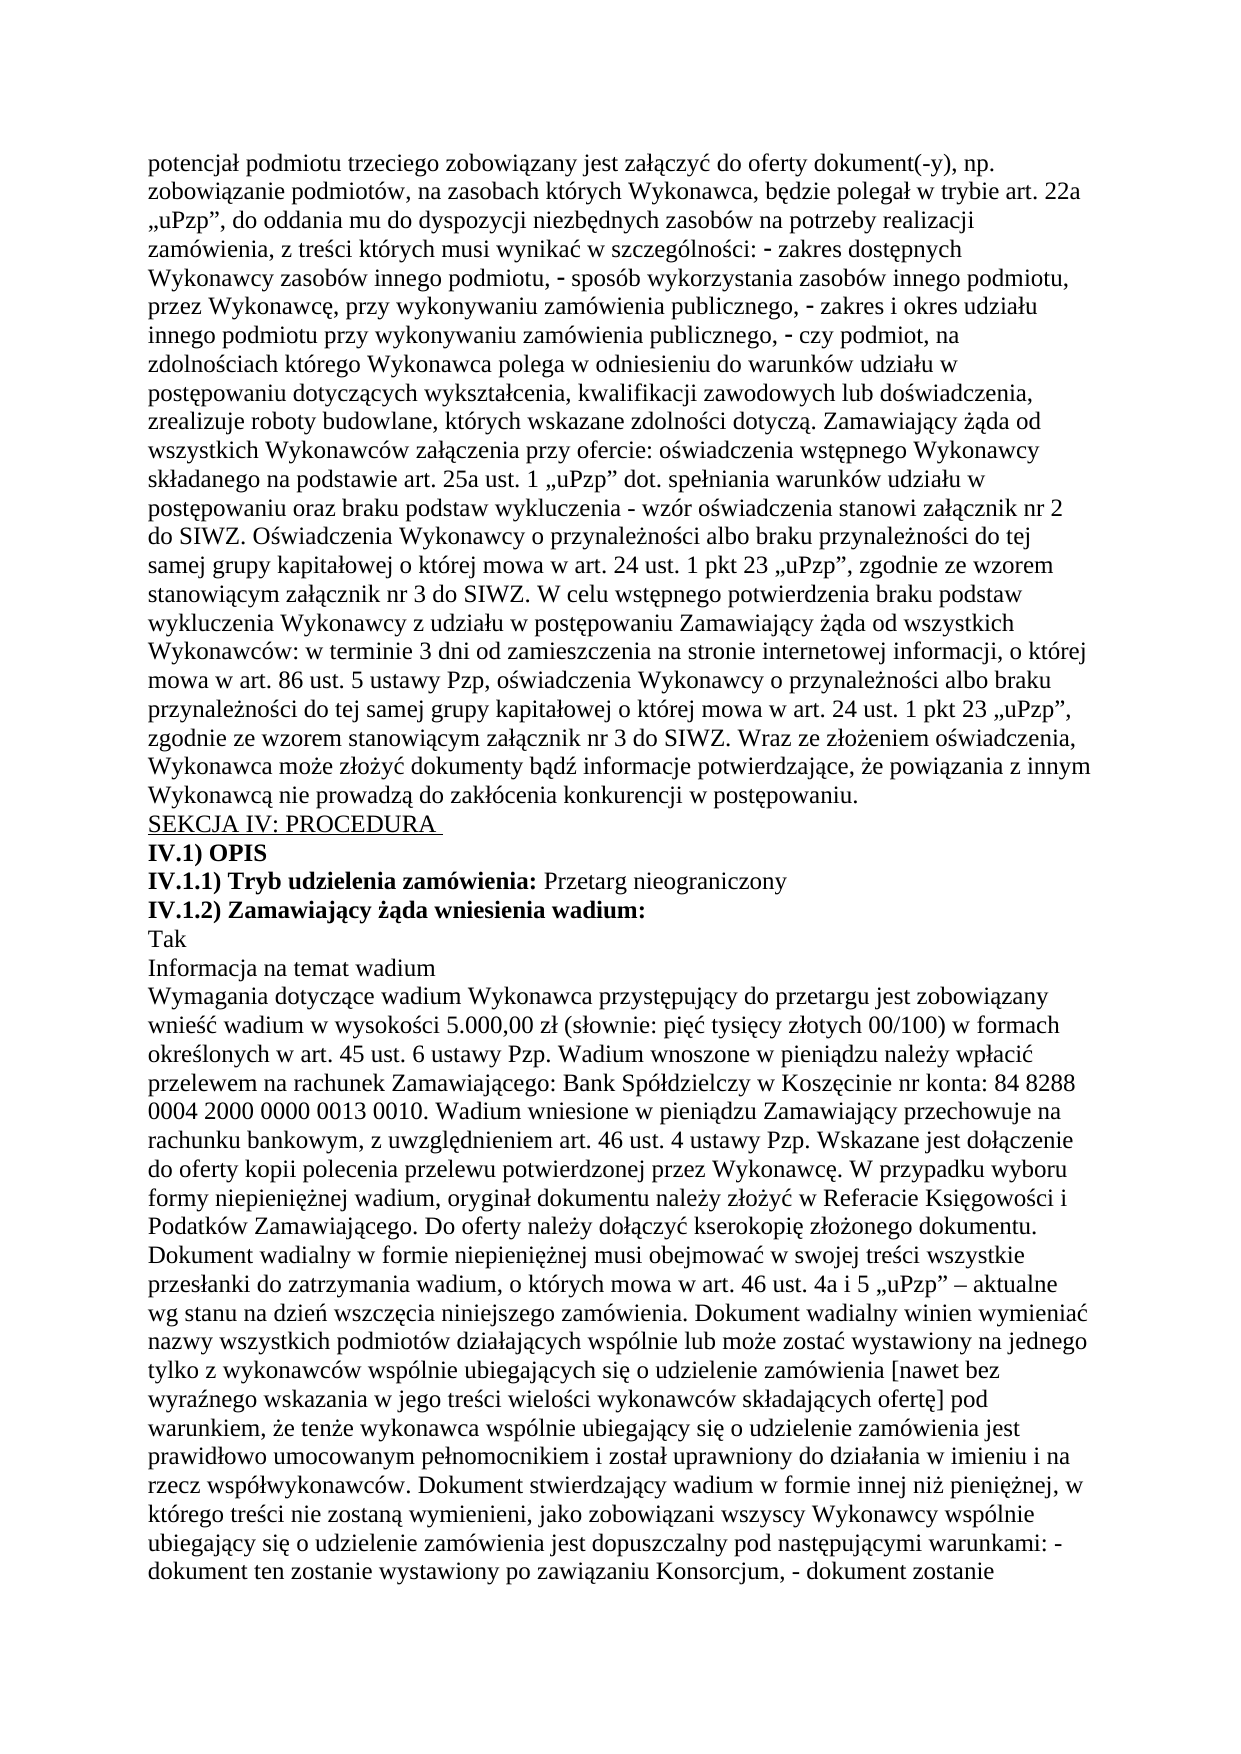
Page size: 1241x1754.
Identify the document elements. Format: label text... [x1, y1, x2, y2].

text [148, 148, 1093, 809]
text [148, 924, 1093, 1585]
text SEKCJA IV: PROCEDURA [148, 809, 1093, 838]
text IV.1) OPIS IV.1.1) Tryb udzielenia zamówienia: Przetarg nieograniczony IV.1.2) Zamawiający żąda wniesienia wadium: [148, 838, 1093, 924]
